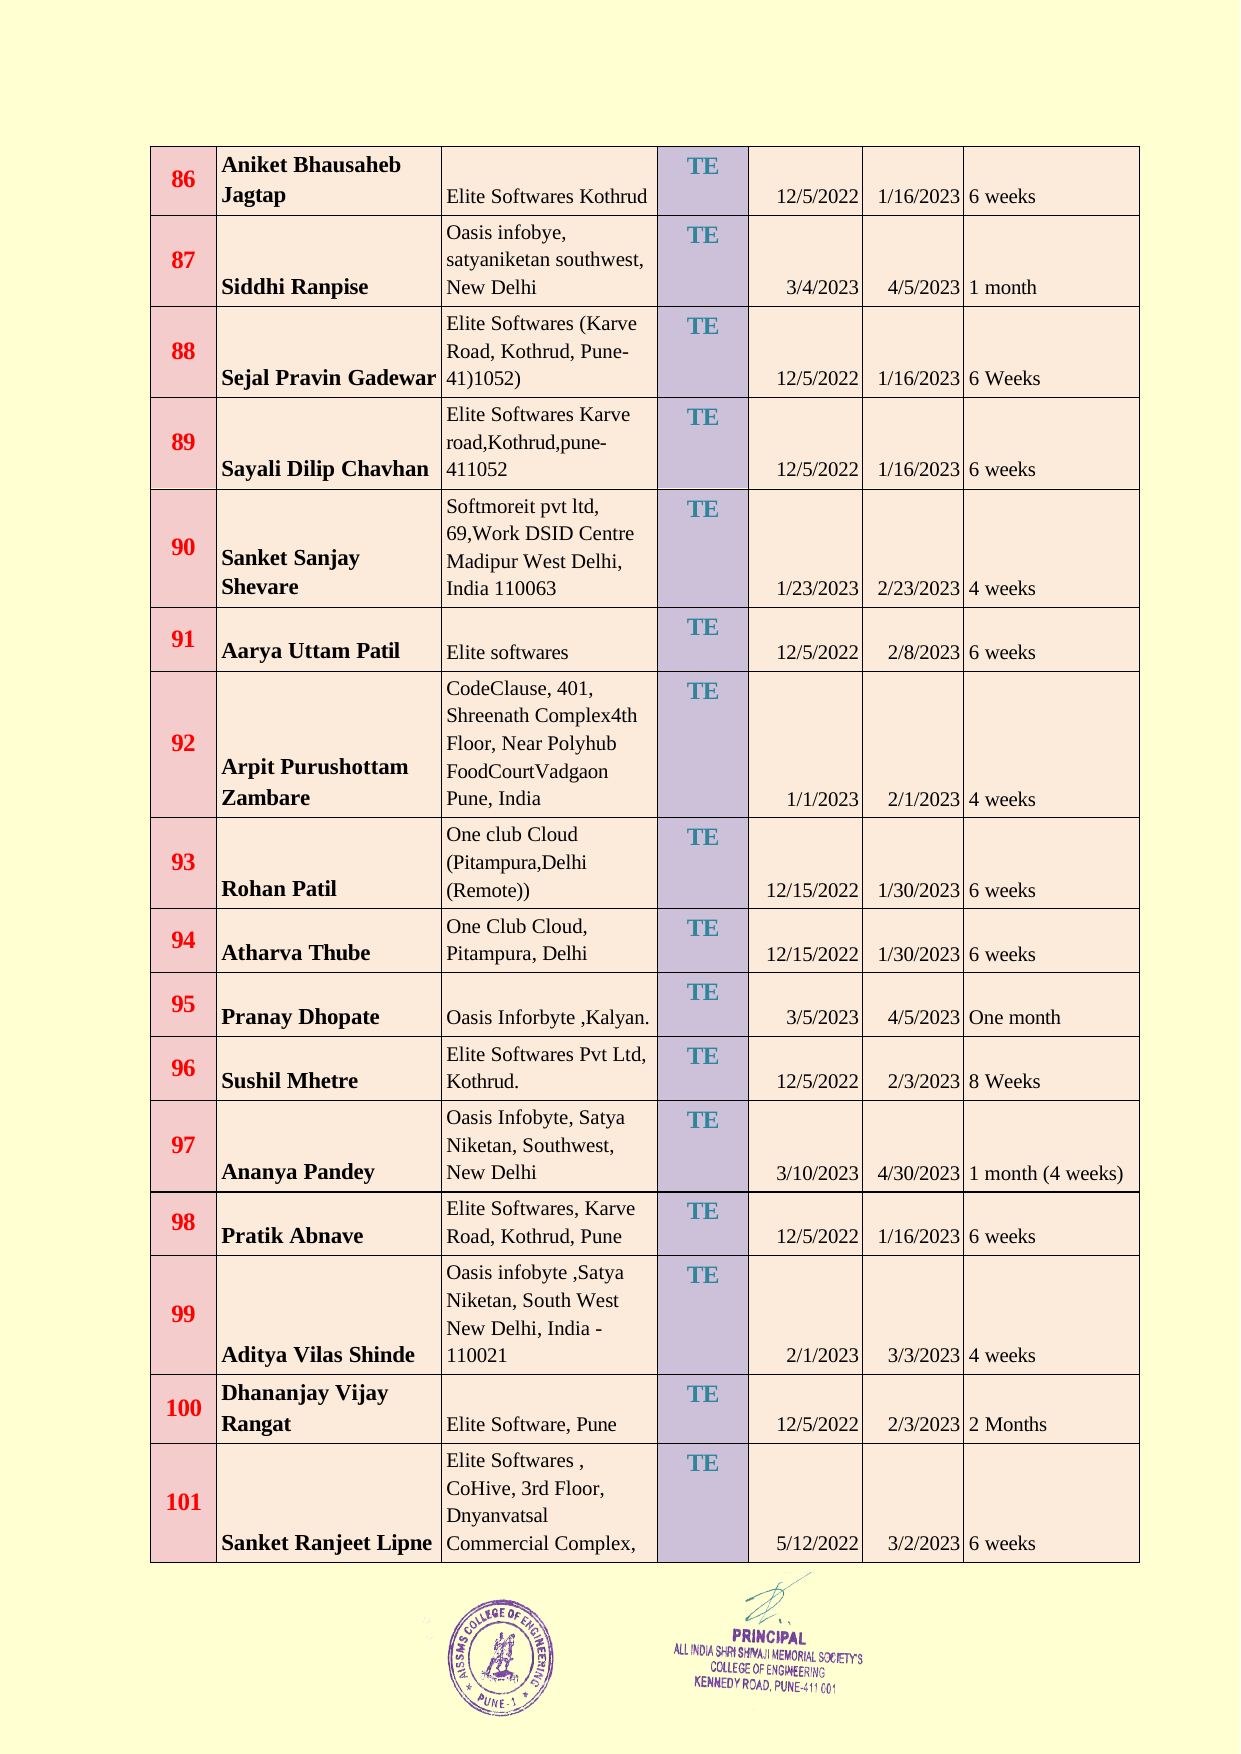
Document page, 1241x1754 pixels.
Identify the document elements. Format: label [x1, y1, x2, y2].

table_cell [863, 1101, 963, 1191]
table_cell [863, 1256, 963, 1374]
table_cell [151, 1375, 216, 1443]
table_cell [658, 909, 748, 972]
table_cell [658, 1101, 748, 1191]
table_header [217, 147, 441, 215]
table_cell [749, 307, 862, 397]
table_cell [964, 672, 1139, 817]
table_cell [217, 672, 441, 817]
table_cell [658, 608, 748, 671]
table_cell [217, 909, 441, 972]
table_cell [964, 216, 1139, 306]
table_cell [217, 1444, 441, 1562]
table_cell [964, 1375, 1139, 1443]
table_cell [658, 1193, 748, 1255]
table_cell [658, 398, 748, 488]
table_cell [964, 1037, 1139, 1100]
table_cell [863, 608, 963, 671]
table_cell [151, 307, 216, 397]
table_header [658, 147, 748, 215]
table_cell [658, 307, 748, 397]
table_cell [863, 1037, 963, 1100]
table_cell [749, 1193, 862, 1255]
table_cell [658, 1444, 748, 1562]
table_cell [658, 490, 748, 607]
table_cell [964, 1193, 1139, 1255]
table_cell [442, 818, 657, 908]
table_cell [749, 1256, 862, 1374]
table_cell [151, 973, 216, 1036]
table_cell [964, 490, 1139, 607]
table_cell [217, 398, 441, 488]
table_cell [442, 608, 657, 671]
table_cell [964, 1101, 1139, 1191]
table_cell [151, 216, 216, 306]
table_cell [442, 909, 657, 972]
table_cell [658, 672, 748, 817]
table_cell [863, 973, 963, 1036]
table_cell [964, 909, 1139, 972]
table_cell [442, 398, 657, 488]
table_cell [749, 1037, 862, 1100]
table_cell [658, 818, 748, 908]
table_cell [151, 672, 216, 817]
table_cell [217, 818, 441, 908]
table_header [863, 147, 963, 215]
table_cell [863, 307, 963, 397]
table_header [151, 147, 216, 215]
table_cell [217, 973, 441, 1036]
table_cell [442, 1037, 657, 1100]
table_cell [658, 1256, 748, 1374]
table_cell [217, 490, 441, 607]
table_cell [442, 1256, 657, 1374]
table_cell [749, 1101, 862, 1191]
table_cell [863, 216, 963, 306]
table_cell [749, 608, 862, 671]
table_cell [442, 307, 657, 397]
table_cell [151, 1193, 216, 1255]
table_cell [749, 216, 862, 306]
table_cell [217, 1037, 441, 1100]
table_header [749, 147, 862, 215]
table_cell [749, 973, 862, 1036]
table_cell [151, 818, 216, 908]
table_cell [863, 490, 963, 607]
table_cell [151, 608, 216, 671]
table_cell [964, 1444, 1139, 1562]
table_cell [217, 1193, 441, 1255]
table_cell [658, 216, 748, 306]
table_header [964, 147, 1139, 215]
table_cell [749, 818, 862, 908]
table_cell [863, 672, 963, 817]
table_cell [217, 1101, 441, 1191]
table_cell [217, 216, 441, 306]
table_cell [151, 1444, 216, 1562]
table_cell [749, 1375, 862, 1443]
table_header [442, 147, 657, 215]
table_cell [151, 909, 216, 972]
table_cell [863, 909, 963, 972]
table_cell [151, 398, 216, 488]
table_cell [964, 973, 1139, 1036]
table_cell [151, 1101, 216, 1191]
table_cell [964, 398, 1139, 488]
picture [421, 1572, 864, 1718]
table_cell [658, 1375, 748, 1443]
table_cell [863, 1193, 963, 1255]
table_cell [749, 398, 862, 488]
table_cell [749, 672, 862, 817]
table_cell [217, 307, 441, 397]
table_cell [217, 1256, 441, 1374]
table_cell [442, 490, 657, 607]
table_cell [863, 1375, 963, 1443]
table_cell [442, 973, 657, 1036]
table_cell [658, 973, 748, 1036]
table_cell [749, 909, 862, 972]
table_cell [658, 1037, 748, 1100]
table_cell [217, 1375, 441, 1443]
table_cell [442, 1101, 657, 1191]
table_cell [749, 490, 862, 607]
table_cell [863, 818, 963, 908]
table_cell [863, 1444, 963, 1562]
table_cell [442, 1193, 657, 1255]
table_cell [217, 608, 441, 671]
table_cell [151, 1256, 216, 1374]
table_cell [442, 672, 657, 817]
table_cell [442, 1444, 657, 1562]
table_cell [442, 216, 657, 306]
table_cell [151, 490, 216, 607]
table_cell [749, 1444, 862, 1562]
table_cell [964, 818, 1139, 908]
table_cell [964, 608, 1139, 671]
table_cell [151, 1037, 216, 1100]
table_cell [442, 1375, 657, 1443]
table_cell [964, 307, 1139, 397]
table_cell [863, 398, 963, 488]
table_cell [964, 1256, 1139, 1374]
